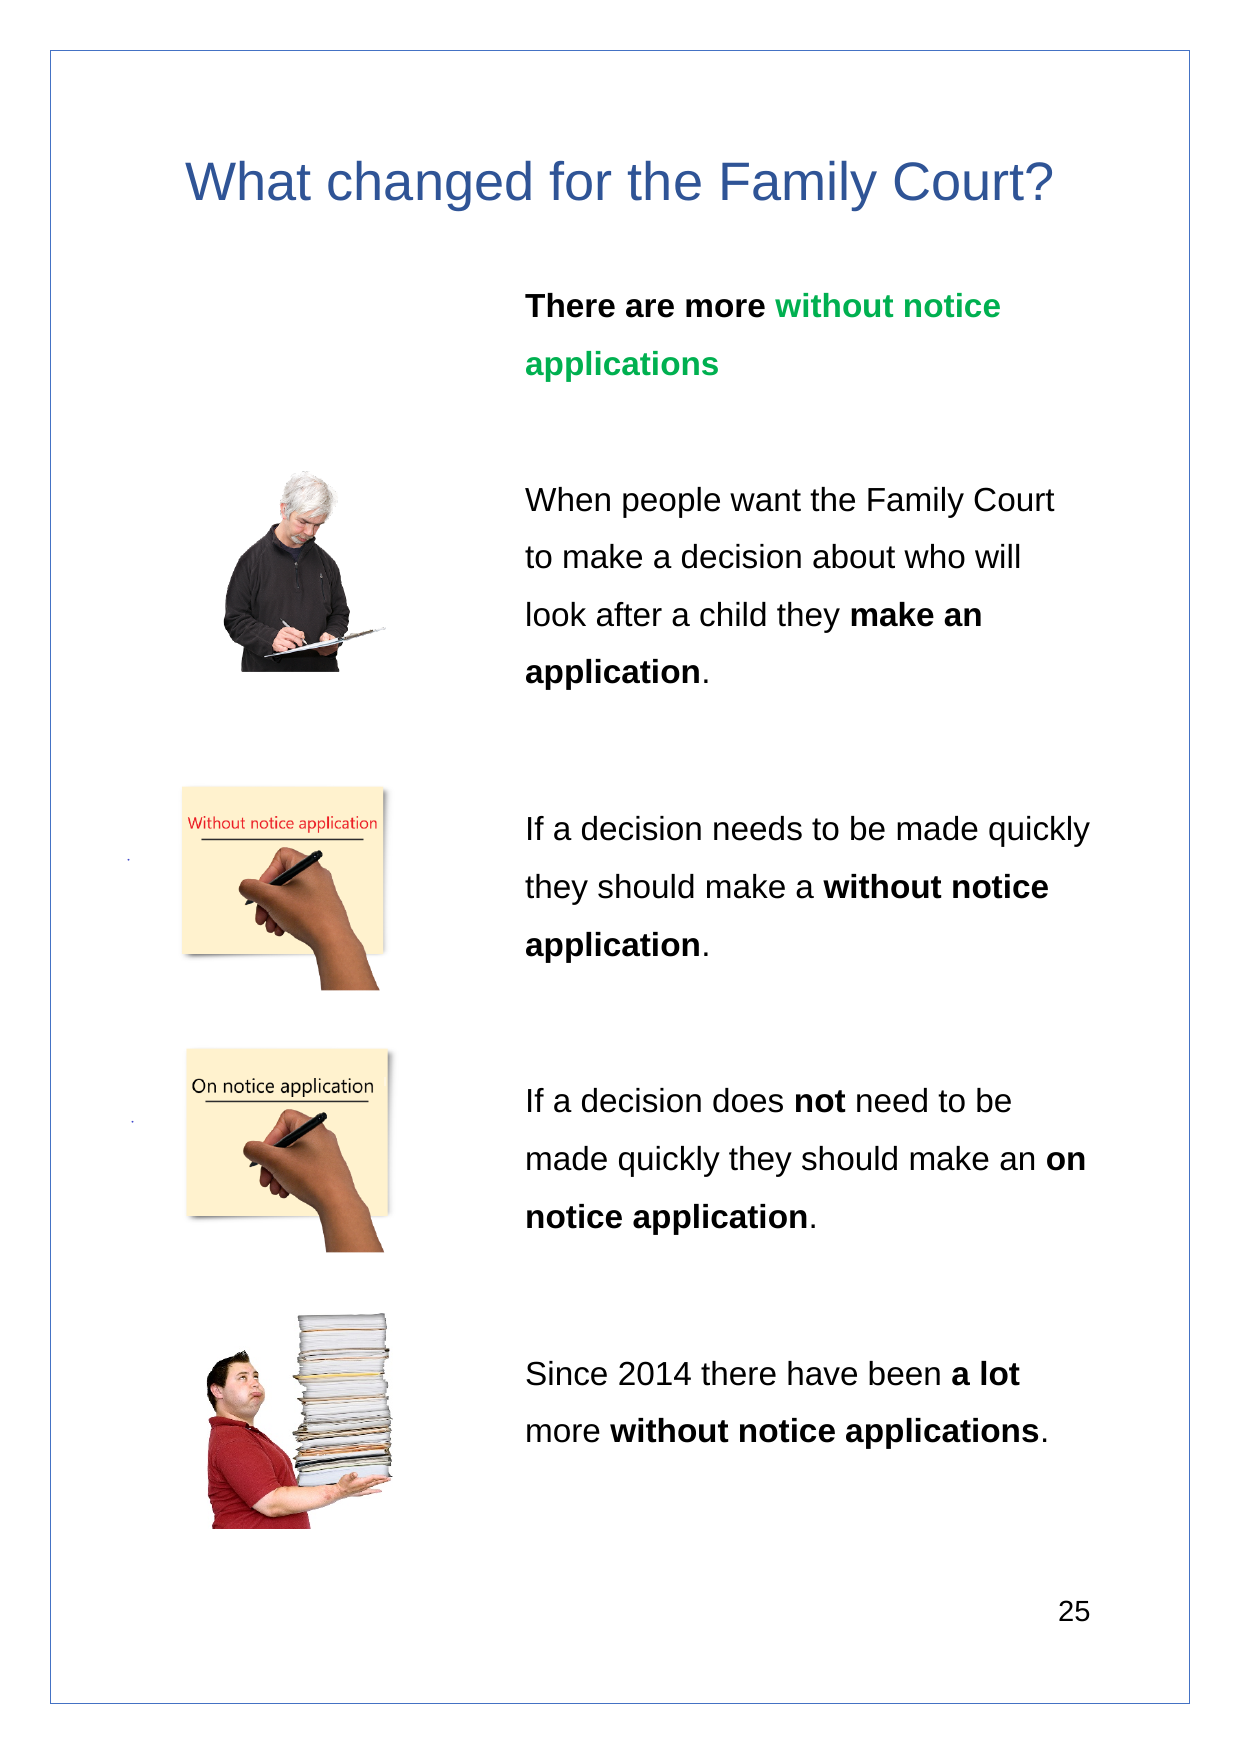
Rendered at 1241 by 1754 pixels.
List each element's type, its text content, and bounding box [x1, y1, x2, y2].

picture [115, 1034, 460, 1257]
picture [206, 1313, 393, 1529]
subtitle What changed for the Family Court? [150, 150, 1090, 212]
text Since 2014 there have been a lot more without notice applications. [525, 1354, 1090, 1450]
text There are more without notice applications [525, 286, 1090, 382]
text When people want the Family Court to make a decision about who will look after a child they make an application. [525, 480, 1090, 691]
text If a decision does not need to be made quickly they should make an on notice application. [525, 1082, 1090, 1235]
text If a decision needs to be made quickly they should make a without notice application. [525, 809, 1090, 963]
picture [196, 461, 414, 679]
picture [110, 772, 455, 995]
